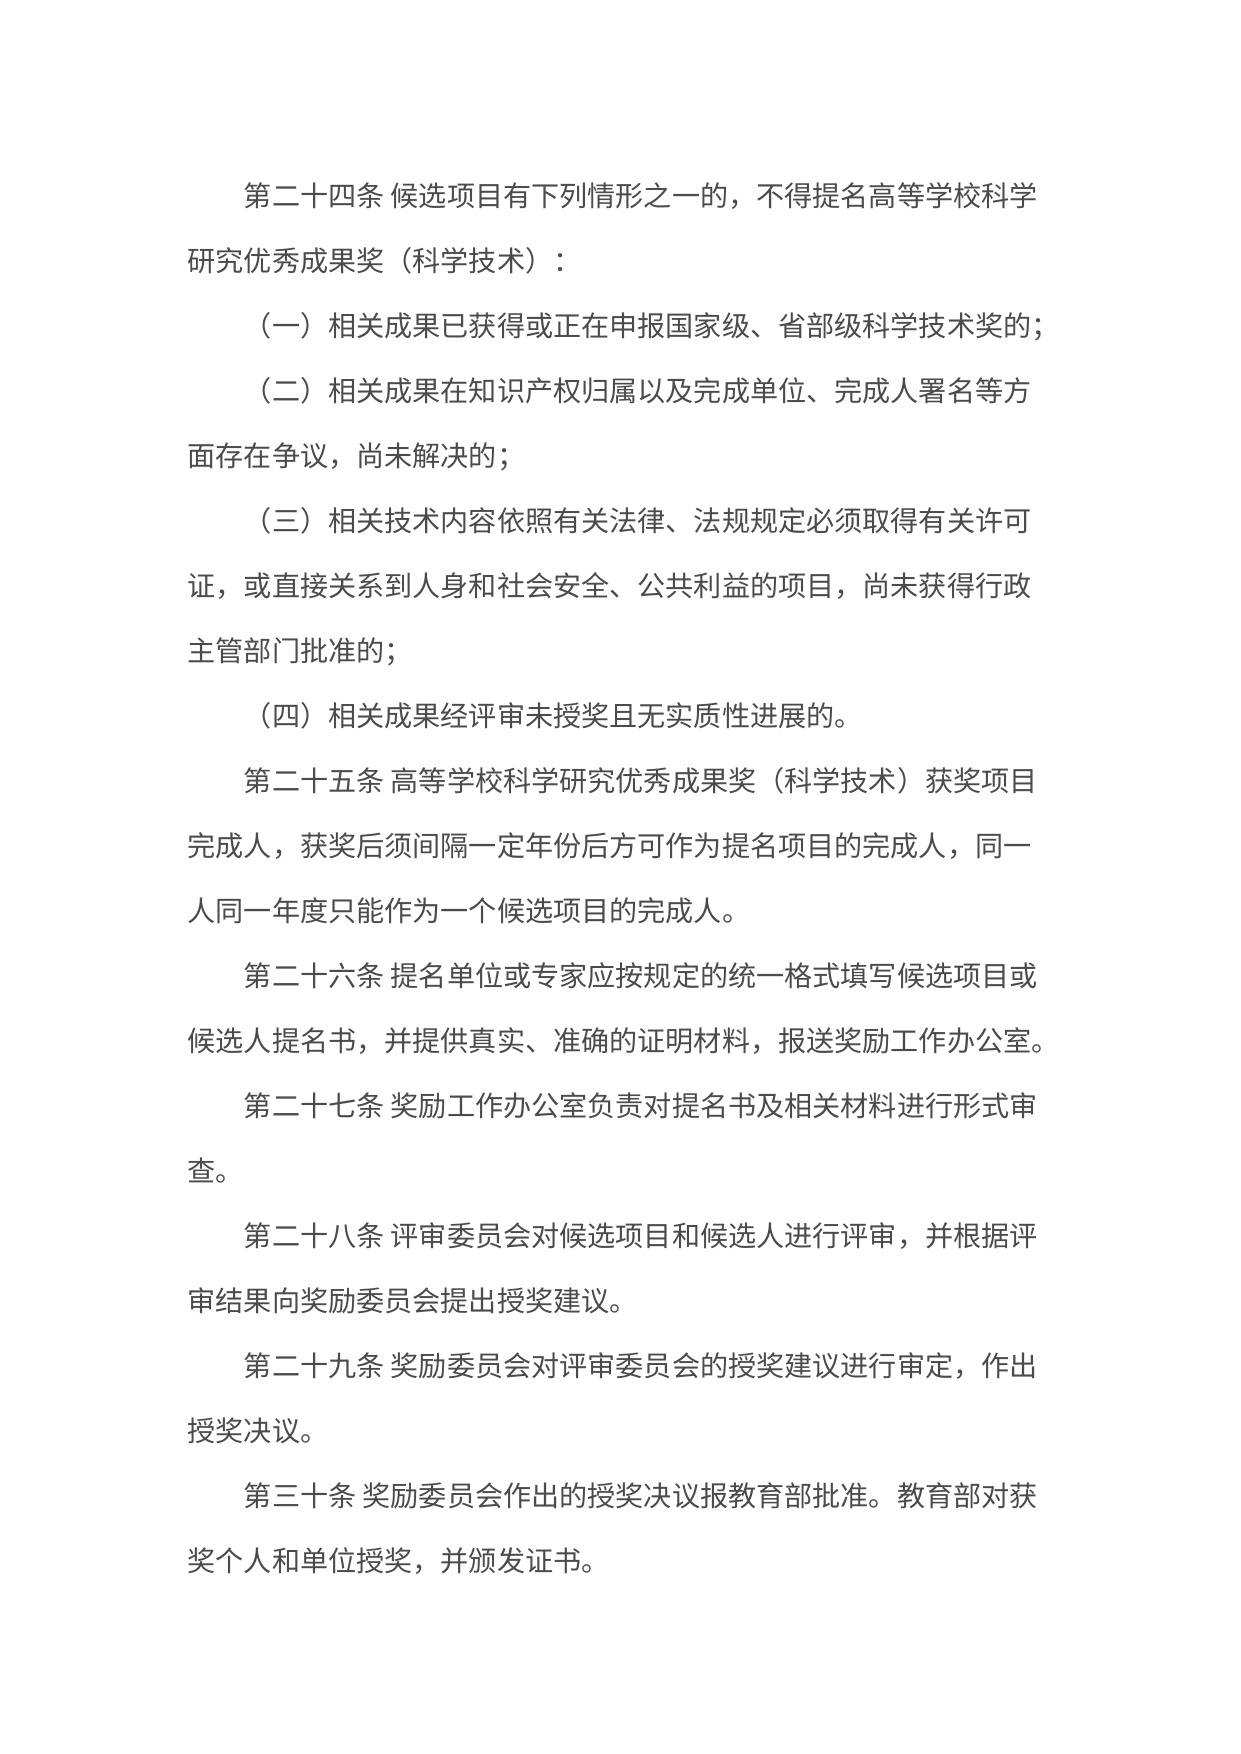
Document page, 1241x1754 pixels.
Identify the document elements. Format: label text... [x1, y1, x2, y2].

text 第二十四条 候选项目有下列情形之一的，不得提名高等学校科学研究优秀成果奖（科学技术）： [187, 162, 1053, 292]
text 第二十六条 提名单位或专家应按规定的统一格式填写候选项目或候选人提名书，并提供真实、准确的证明材料，报送奖励工作办公室。 [187, 942, 1053, 1072]
text 第三十条 奖励委员会作出的授奖决议报教育部批准。教育部对获奖个人和单位授奖，并颁发证书。 [187, 1462, 1053, 1592]
text （三）相关技术内容依照有关法律、法规规定必须取得有关许可证，或直接关系到人身和社会安全、公共利益的项目，尚未获得行政主管部门批准的； [187, 487, 1053, 682]
text 第二十九条 奖励委员会对评审委员会的授奖建议进行审定，作出授奖决议。 [187, 1332, 1053, 1462]
text （一）相关成果已获得或正在申报国家级、省部级科学技术奖的； [187, 292, 1053, 357]
text 第二十八条 评审委员会对候选项目和候选人进行评审，并根据评审结果向奖励委员会提出授奖建议。 [187, 1202, 1053, 1332]
text 第二十五条 高等学校科学研究优秀成果奖（科学技术）获奖项目完成人，获奖后须间隔一定年份后方可作为提名项目的完成人，同一人同一年度只能作为一个候选项目的完成人。 [187, 747, 1053, 942]
text （二）相关成果在知识产权归属以及完成单位、完成人署名等方面存在争议，尚未解决的； [187, 357, 1053, 487]
text 第二十七条 奖励工作办公室负责对提名书及相关材料进行形式审查。 [187, 1072, 1053, 1202]
text （四）相关成果经评审未授奖且无实质性进展的。 [187, 682, 1053, 747]
